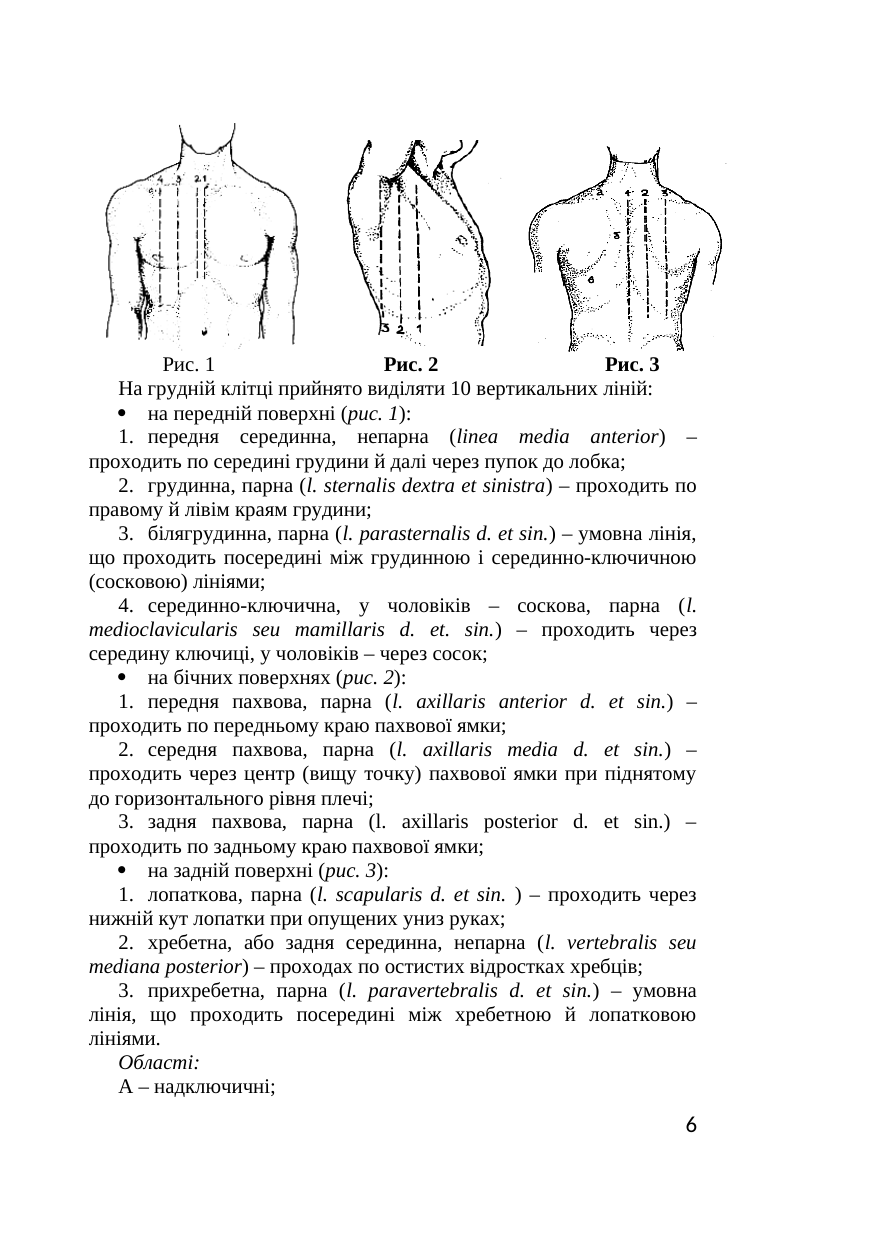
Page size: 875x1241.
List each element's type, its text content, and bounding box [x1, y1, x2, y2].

text На грудній клітці прийнято виділяти 10 вертикальних ліній: [88, 376, 697, 400]
list лопаткова, парна (l. scapularis d. et sin. ) – проходить через нижній кут лопатки при опущених униз руках; [88, 882, 697, 930]
list задня пахвова, парна (l. axillaris posterior d. et sin.) – проходить по задньому краю пахвової ямки; [88, 809, 697, 858]
list на бічних поверхнях (рис. 2): [88, 665, 697, 689]
list на передній поверхні (рис. 1): [88, 400, 697, 424]
text А – надключичні; [88, 1074, 697, 1098]
picture [524, 146, 727, 353]
list хребетна, або задня серединна, непарна (l. vertebralis seu mediana posterior) – проходах по остистих відростках хребців; [88, 930, 697, 978]
picture [338, 140, 504, 346]
list на задній поверхні (рис. 3): [88, 858, 697, 882]
list серединно-ключична, у чоловіків – соскова, парна (l. medioclavicularis seu mamillaris d. et. sin.) – проходить через середину ключиці, у чоловіків – через сосок; [88, 593, 697, 665]
list білягрудинна, парна (l. parasternalis d. et sin.) – умовна лінія, що проходить посередині між грудинною і серединно-ключичною (сосковою) лініями; [88, 521, 697, 593]
list середня пахвова, парна (l. axillaris media d. et sin.) – проходить через центр (вищу точку) пахвової ямки при піднятому до горизонтального рівня плечі; [88, 737, 697, 809]
text Області: [88, 1050, 697, 1074]
list прихребетна, парна (l. paravertebralis d. et sin.) – умовна лінія, що проходить посередині між хребетною й лопатковою лініями. [88, 978, 697, 1050]
picture [99, 123, 305, 351]
list передня пахвова, парна (l. axillaris anterior d. et sin.) – проходить по передньому краю пахвової ямки; [88, 689, 697, 737]
list грудинна, парна (l. sternalis dextra et sinistra) – проходить по правому й лівім краям грудини; [88, 473, 697, 521]
list передня серединна, непарна (linea media anterior) – проходить по середині грудини й далі через пупок до лобка; [88, 424, 697, 473]
